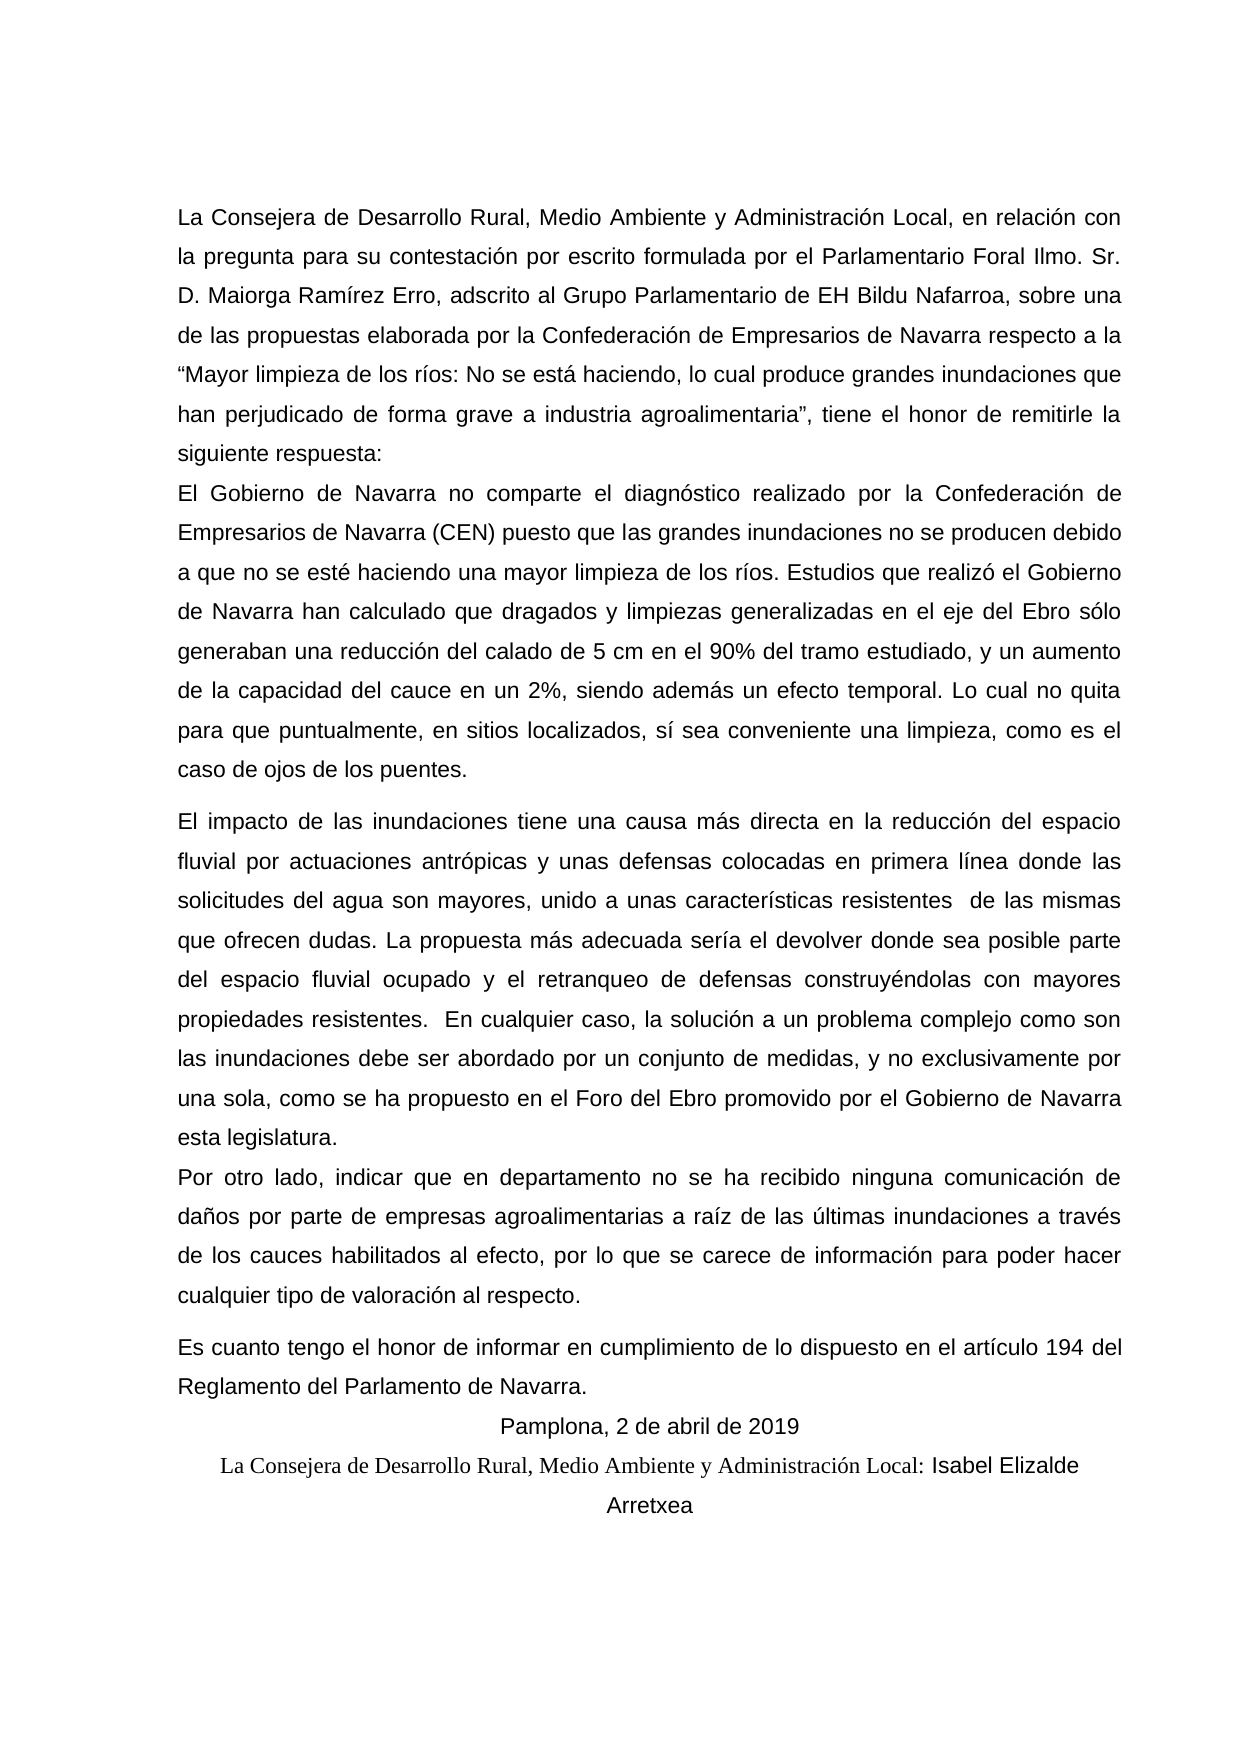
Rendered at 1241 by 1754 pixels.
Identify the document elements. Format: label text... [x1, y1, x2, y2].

text El Gobierno de Navarra no comparte el diagnóstico realizado por la Confederación de Empresarios de Navarra (CEN) puesto que las grandes inundaciones no se producen debido a que no se esté haciendo una mayor limpieza de los ríos. Estudios que realizó el Gobierno de Navarra han calculado que dragados y limpiezas generalizadas en el eje del Ebro sólo generaban una reducción del calado de 5 cm en el 90% del tramo estudiado, y un aumento de la capacidad del cauce en un 2%, siendo además un efecto temporal. Lo cual no quita para que puntualmente, en sitios localizados, sí sea conveniente una limpieza, como es el caso de ojos de los puentes. [177, 480, 1122, 782]
text Pamplona, 2 de abril de 2019 [177, 1413, 1122, 1439]
text Es cuanto tengo el honor de informar en cumplimiento de lo dispuesto en el artículo 194 del Reglamento del Parlamento de Navarra. [177, 1334, 1122, 1400]
text La Consejera de Desarrollo Rural, Medio Ambiente y Administración Local: Isabel Elizalde Arretxea [177, 1452, 1122, 1518]
text La Consejera de Desarrollo Rural, Medio Ambiente y Administración Local, en relación con la pregunta para su contestación por escrito formulada por el Parlamentario Foral Ilmo. Sr. D. Maiorga Ramírez Erro, adscrito al Grupo Parlamentario de EH Bildu Nafarroa, sobre una de las propuestas elaborada por la Confederación de Empresarios de Navarra respecto a la “Mayor limpieza de los ríos: No se está haciendo, lo cual produce grandes inundaciones que han perjudicado de forma grave a industria agroalimentaria”, tiene el honor de remitirle la siguiente respuesta: [177, 203, 1122, 467]
text El impacto de las inundaciones tiene una causa más directa en la reducción del espacio fluvial por actuaciones antrópicas y unas defensas colocadas en primera línea donde las solicitudes del agua son mayores, unido a unas características resistentes de las mismas que ofrecen dudas. La propuesta más adecuada sería el devolver donde sea posible parte del espacio fluvial ocupado y el retranqueo de defensas construyéndolas con mayores propiedades resistentes. En cualquier caso, la solución a un problema complejo como son las inundaciones debe ser abordado por un conjunto de medidas, y no exclusivamente por una sola, como se ha propuesto en el Foro del Ebro promovido por el Gobierno de Navarra esta legislatura. [177, 808, 1122, 1150]
text Por otro lado, indicar que en departamento no se ha recibido ninguna comunicación de daños por parte de empresas agroalimentarias a raíz de las últimas inundaciones a través de los cauces habilitados al efecto, por lo que se carece de información para poder hacer cualquier tipo de valoración al respecto. [177, 1163, 1122, 1308]
